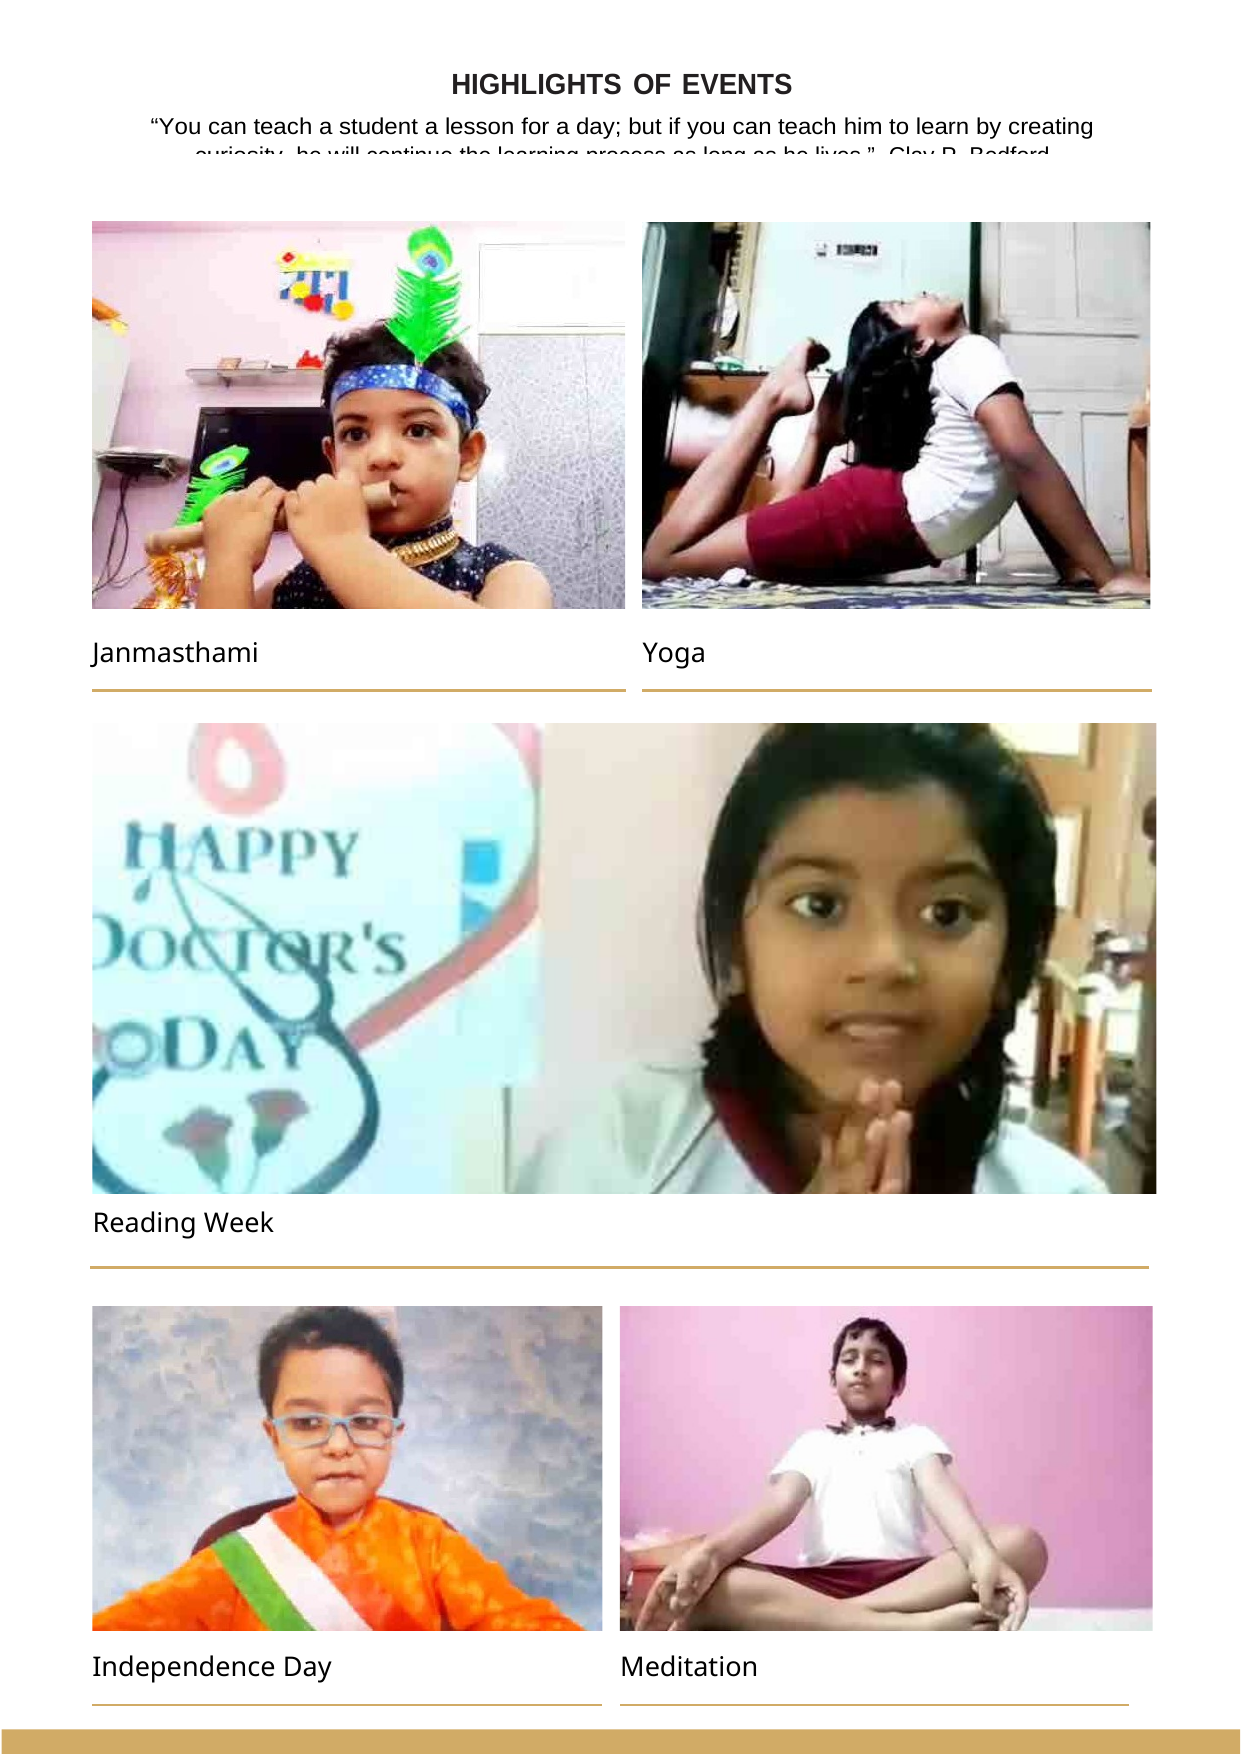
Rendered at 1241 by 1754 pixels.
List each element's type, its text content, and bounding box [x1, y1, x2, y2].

text Janmasthami Yoga [92, 633, 1240, 670]
picture [92, 723, 1157, 1194]
picture [619, 1306, 1153, 1631]
picture [642, 222, 1151, 609]
picture [92, 1306, 603, 1631]
picture [92, 221, 626, 609]
text Independence Day Meditation [92, 1647, 1240, 1684]
